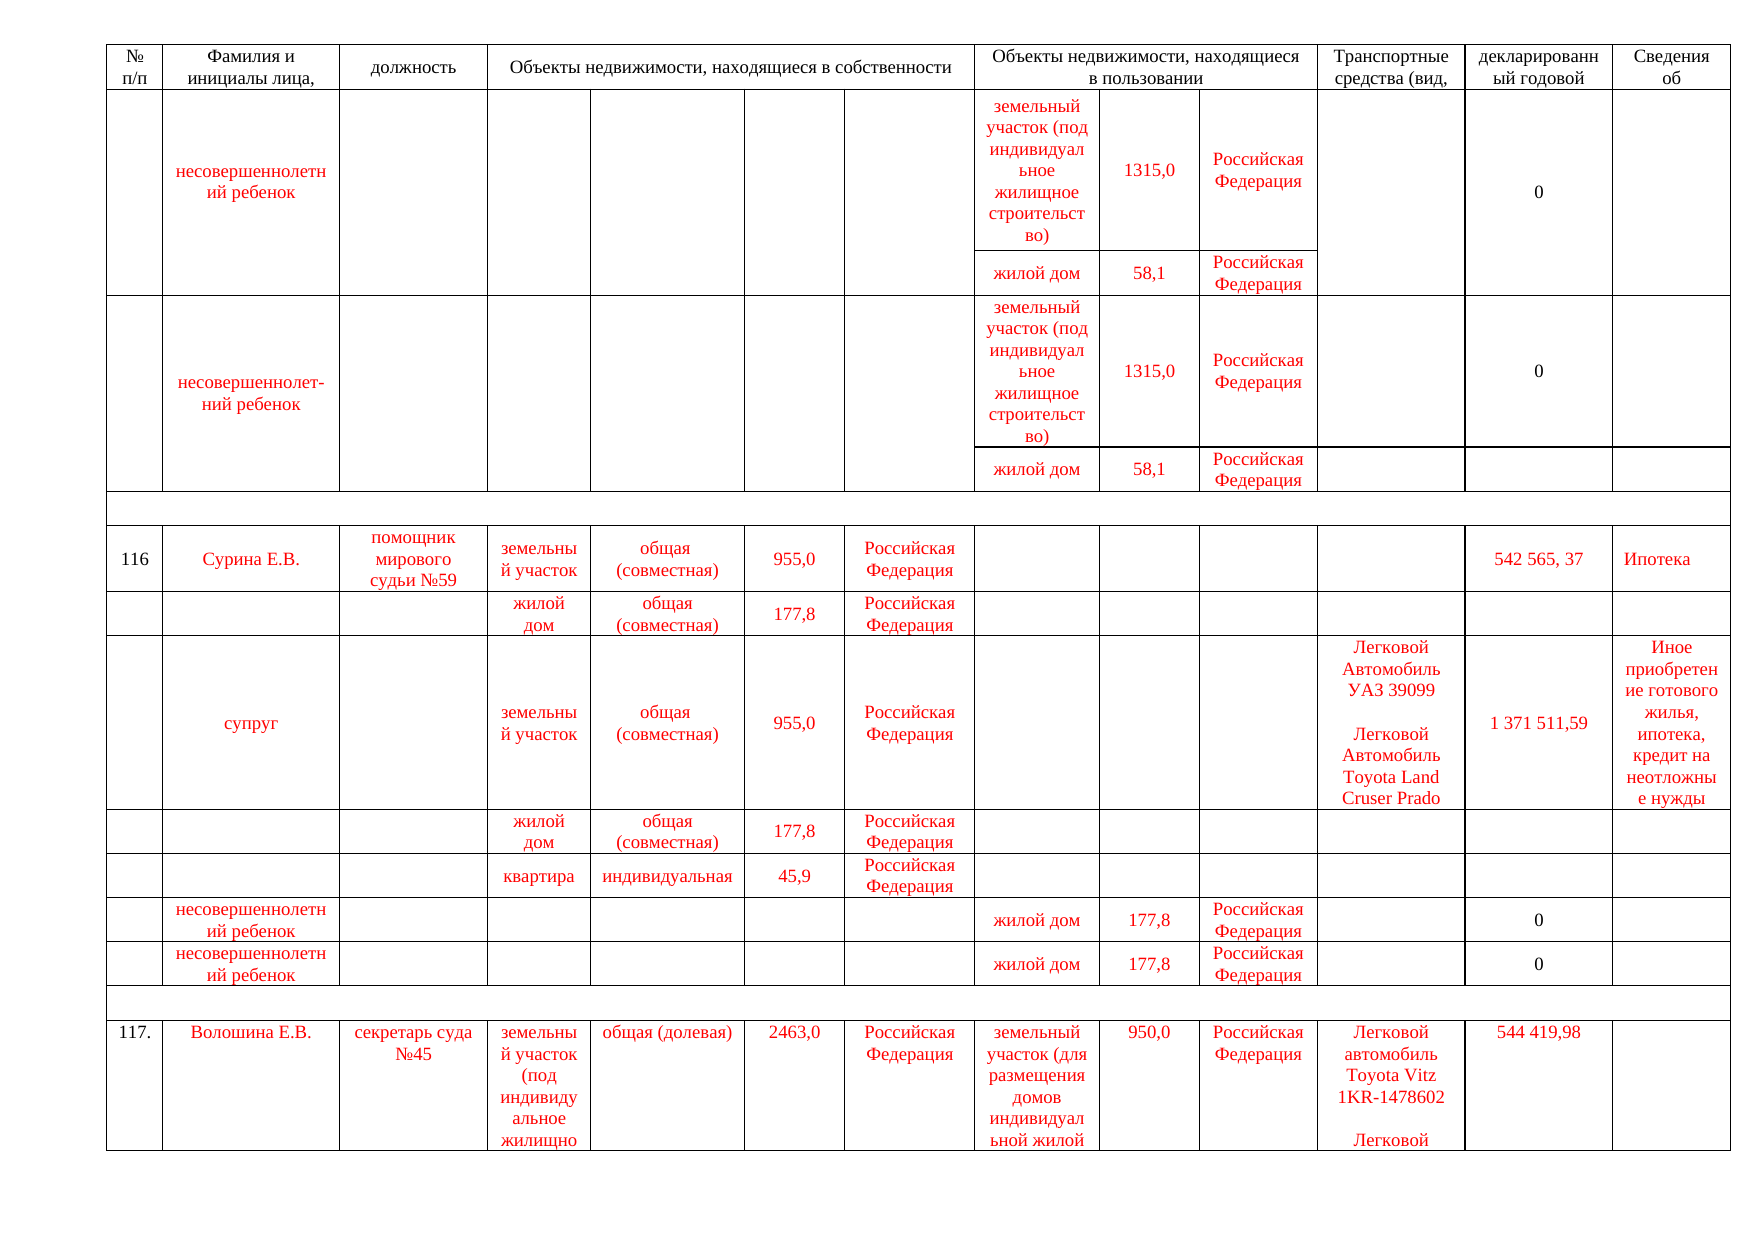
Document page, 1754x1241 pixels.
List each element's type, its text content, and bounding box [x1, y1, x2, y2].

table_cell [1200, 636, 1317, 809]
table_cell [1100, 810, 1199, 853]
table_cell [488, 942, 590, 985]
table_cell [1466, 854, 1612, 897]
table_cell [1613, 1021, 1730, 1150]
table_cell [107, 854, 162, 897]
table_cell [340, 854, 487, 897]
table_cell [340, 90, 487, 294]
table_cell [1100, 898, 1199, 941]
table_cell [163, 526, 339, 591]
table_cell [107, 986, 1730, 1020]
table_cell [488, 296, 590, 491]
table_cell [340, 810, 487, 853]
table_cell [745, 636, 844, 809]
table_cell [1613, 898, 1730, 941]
table_header Объекты недвижимости, находящиеся в пользовании [975, 45, 1317, 88]
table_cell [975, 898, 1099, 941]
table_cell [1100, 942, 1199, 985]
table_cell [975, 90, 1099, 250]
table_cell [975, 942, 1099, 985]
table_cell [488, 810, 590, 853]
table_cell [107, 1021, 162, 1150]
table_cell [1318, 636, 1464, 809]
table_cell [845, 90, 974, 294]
table_header Объекты недвижимости, находящиеся в собственности [488, 45, 974, 88]
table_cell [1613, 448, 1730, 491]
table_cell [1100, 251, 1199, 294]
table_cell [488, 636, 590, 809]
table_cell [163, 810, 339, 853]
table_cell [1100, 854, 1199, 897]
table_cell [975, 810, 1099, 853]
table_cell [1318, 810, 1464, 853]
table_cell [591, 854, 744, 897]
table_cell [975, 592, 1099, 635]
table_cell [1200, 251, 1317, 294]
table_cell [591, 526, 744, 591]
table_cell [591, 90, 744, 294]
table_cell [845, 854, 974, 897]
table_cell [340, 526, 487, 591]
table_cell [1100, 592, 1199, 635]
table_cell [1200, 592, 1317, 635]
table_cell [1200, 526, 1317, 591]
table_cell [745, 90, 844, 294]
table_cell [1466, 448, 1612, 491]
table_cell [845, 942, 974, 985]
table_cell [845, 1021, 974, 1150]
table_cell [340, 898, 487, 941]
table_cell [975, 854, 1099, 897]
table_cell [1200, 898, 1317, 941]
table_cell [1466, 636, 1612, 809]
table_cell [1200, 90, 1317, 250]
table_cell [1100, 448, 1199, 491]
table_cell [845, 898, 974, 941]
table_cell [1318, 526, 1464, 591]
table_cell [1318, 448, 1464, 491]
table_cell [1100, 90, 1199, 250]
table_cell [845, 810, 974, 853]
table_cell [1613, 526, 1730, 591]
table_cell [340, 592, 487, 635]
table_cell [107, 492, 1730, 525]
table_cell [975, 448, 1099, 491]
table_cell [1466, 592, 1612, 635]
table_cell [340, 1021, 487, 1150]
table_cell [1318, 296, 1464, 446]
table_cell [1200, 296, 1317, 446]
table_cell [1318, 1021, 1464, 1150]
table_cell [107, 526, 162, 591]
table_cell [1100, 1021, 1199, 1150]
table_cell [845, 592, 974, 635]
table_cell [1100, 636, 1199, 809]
table_header Транспортные средства (вид, марка) [1318, 45, 1464, 88]
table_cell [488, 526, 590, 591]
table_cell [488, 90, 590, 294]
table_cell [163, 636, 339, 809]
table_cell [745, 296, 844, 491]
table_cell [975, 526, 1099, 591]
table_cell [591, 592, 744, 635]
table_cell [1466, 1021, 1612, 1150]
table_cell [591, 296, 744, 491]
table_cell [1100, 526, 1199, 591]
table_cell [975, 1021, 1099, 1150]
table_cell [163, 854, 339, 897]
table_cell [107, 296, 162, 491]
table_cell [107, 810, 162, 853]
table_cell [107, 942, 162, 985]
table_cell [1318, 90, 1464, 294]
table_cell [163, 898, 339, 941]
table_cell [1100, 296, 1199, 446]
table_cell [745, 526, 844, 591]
table_header декларированный годовой доход (руб.) [1466, 45, 1612, 88]
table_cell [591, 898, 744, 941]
table_header № п/п [107, 45, 162, 88]
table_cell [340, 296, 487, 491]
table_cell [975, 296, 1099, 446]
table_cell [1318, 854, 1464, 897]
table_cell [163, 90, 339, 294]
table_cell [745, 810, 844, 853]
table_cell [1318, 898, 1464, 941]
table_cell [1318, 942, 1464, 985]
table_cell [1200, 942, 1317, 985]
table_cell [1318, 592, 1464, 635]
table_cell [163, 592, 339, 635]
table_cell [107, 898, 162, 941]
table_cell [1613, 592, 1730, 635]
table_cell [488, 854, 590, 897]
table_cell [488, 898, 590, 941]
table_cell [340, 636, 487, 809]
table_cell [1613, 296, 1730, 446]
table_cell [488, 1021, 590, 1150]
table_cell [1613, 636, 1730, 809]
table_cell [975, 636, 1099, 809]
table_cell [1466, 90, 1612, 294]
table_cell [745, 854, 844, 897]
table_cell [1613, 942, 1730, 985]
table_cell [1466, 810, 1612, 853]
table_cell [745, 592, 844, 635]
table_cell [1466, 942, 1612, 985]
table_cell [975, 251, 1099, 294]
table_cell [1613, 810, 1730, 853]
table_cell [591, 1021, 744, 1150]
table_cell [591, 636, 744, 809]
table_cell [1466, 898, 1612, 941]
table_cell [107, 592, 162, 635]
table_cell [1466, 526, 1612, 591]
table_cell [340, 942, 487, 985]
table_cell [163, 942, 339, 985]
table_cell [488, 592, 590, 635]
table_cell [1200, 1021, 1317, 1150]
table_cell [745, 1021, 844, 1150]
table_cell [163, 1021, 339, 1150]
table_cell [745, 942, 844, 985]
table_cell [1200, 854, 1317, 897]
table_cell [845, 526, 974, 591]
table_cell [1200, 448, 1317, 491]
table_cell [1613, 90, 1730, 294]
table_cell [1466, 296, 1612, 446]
table_header Фамилия и инициалы лица, чьи сведения размещаются [163, 45, 339, 88]
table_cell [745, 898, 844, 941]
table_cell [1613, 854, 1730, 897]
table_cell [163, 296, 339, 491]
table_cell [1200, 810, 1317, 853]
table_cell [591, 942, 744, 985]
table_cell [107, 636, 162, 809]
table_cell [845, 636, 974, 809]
table_header должность [340, 45, 487, 88]
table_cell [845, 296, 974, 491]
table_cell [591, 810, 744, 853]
